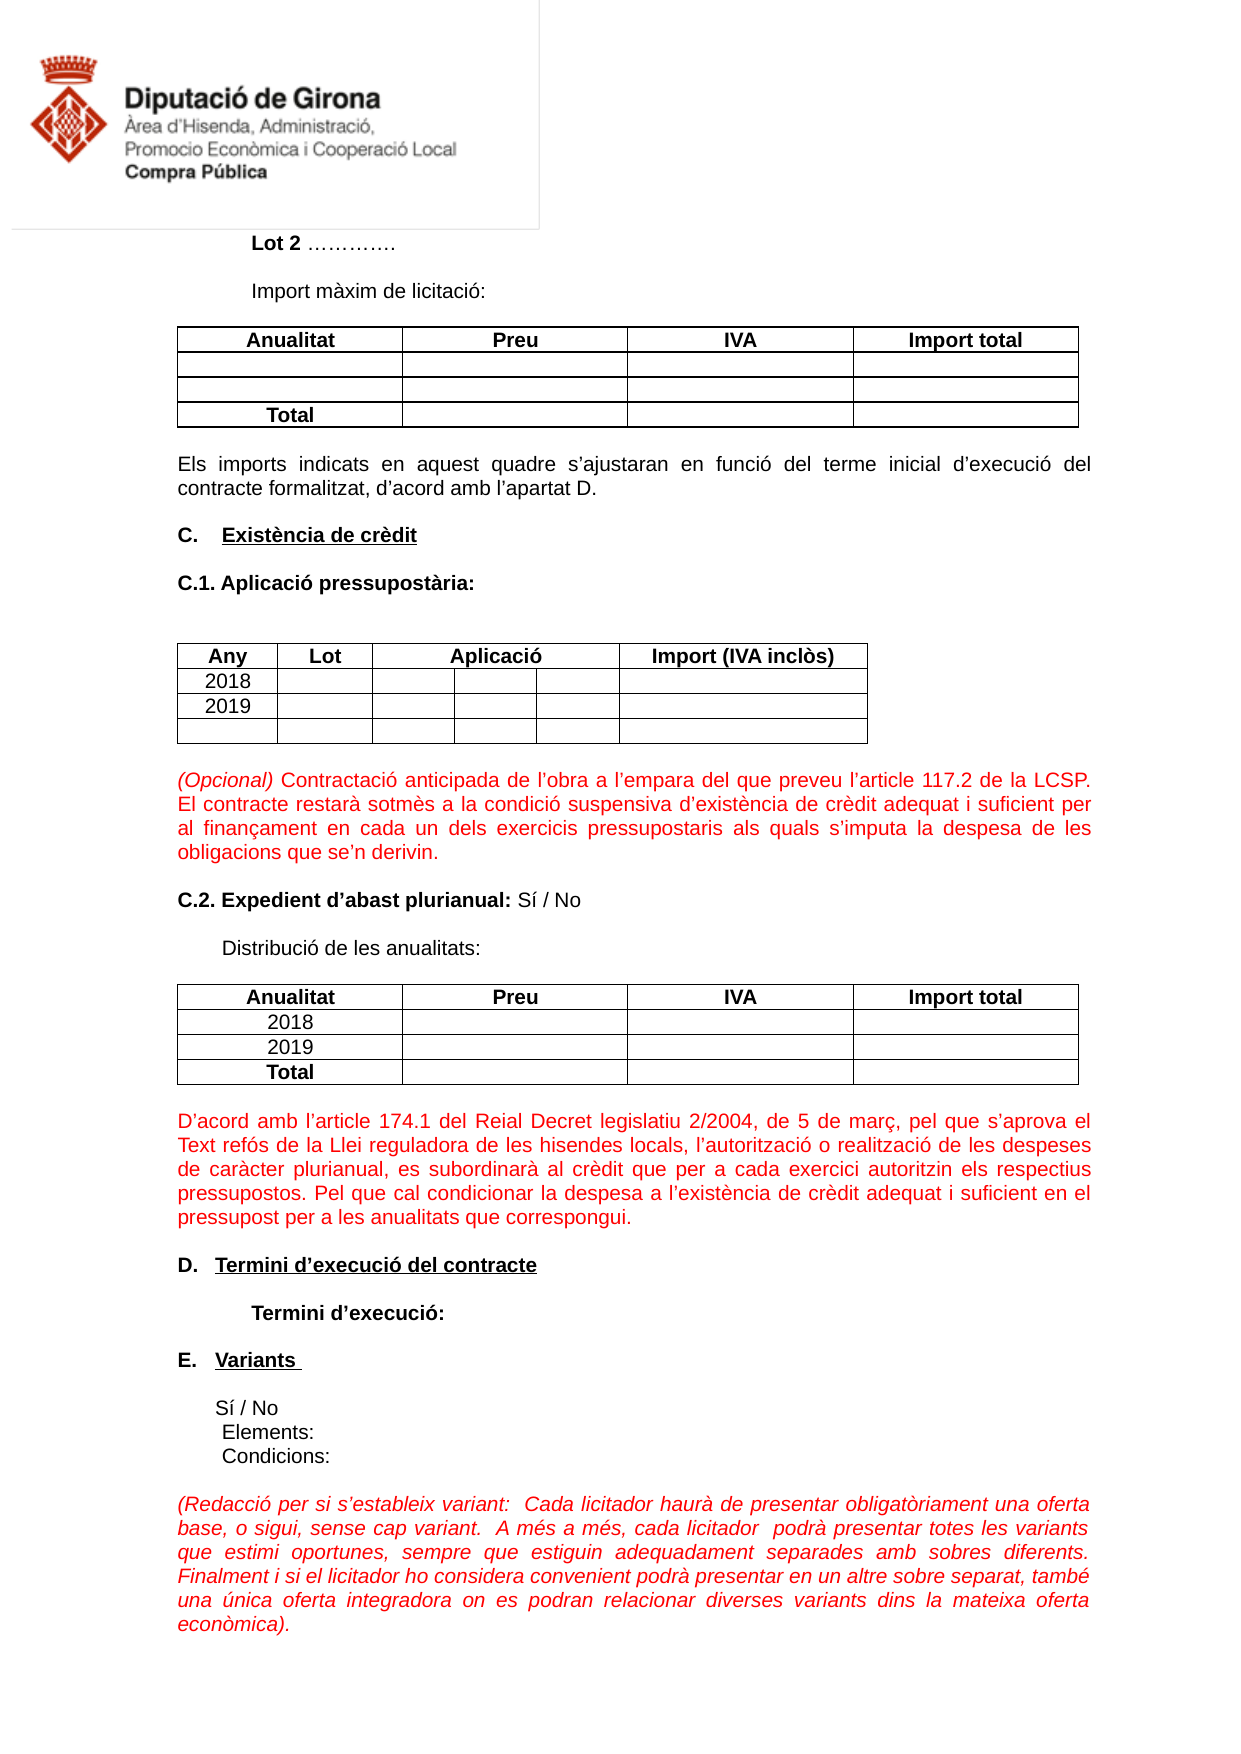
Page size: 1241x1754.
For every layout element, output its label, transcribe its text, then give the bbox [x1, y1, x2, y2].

table_cell 2019 [178, 694, 277, 718]
table_cell [403, 378, 627, 401]
table_cell [403, 403, 627, 426]
table_header IVA [628, 328, 853, 351]
list Variants [177, 1348, 1093, 1372]
table_cell [403, 1010, 627, 1034]
table_cell [854, 353, 1078, 376]
table_cell 2019 [178, 1035, 402, 1059]
table_cell [403, 353, 627, 376]
table_header Lot [278, 644, 372, 668]
table_cell [373, 719, 454, 743]
table_cell 2018 [178, 669, 277, 693]
text Distribució de les anualitats: [177, 936, 1093, 960]
list Existència de crèdit [177, 523, 1093, 547]
table_header Aplicació [373, 644, 619, 668]
table_cell 2018 [178, 1010, 402, 1034]
table_cell Total [178, 1060, 402, 1084]
table_cell [628, 403, 853, 426]
text (Opcional) Contractació anticipada de l’obra a l’empara del que preveu l’article 117.2 de la LCSP. El contracte restarà sotmès a la condició suspensiva d’existència de crèdit adequat i suficient per al finançament en cada un dels exercicis pressupostaris als quals s’imputa la despesa de les obligacions que se’n derivin. [177, 768, 1093, 864]
text Lot 2 …………. [177, 148, 1093, 254]
table_header Import (IVA inclòs) [620, 644, 867, 668]
table_cell [373, 694, 454, 718]
text Sí / No [215, 1396, 1093, 1420]
table_cell [620, 669, 867, 693]
text Els imports indicats en aquest quadre s’ajustaran en funció del terme inicial d’execució del contracte formalitzat, d’acord amb l’apartat D. [177, 451, 1093, 499]
table_cell [628, 1010, 853, 1034]
table_cell [537, 694, 619, 718]
text C.1. Aplicació pressupostària: [177, 571, 1093, 595]
table_cell [854, 378, 1078, 401]
table_cell [178, 353, 402, 376]
table_cell [537, 669, 619, 693]
text Elements: [177, 1420, 1093, 1444]
text C.2. Expedient d’abast plurianual: Sí / No [177, 888, 1093, 912]
text Condicions: [177, 1444, 1093, 1468]
table_cell [278, 669, 372, 693]
table_cell [854, 1010, 1078, 1034]
list Termini d’execució del contracte [177, 1252, 1093, 1276]
table_cell [403, 1060, 627, 1084]
table_header Any [178, 644, 277, 668]
picture [11, 0, 541, 231]
table_cell [628, 1060, 853, 1084]
table_cell Total [178, 403, 402, 426]
table_cell [854, 403, 1078, 426]
text Termini d’execució: [177, 1300, 1093, 1324]
table_header IVA [628, 985, 853, 1009]
table_cell [628, 353, 853, 376]
table_cell [628, 378, 853, 401]
table_cell [854, 1060, 1078, 1084]
table_header Import total [854, 985, 1078, 1009]
table_header Preu [403, 985, 627, 1009]
table_cell [455, 719, 536, 743]
table_cell [373, 669, 454, 693]
text (Redacció per si s’estableix variant: Cada licitador haurà de presentar obligatòriament una oferta base, o sigui, sense cap variant. A més a més, cada licitador podrà presentar totes les variants que estimi oportunes, sempre que estiguin adequadament separades amb sobres diferents. Finalment i si el licitador ho considera convenient podrà presentar en un altre sobre separat, també una única oferta integradora on es podran relacionar diverses variants dins la mateixa oferta econòmica). [177, 1492, 1093, 1636]
table_cell [178, 719, 277, 743]
table_header Anualitat [178, 985, 402, 1009]
table_cell [403, 1035, 627, 1059]
table_cell [178, 378, 402, 401]
table_cell [278, 694, 372, 718]
table_header Import total [854, 328, 1078, 351]
table_cell [620, 719, 867, 743]
table_header Anualitat [178, 328, 402, 351]
text Import màxim de licitació: [177, 278, 1093, 302]
table_cell [620, 694, 867, 718]
table_cell [537, 719, 619, 743]
text D’acord amb l’article 174.1 del Reial Decret legislatiu 2/2004, de 5 de març, pel que s’aprova el Text refós de la Llei reguladora de les hisendes locals, l’autorització o realització de les despeses de caràcter plurianual, es subordinarà al crèdit que per a cada exercici autoritzin els respectius pressupostos. Pel que cal condicionar la despesa a l’existència de crèdit adequat i suficient en el pressupost per a les anualitats que correspongui. [177, 1109, 1093, 1228]
table_cell [455, 669, 536, 693]
table_cell [278, 719, 372, 743]
table_header Preu [403, 328, 627, 351]
table_cell [455, 694, 536, 718]
table_cell [854, 1035, 1078, 1059]
table_cell [628, 1035, 853, 1059]
